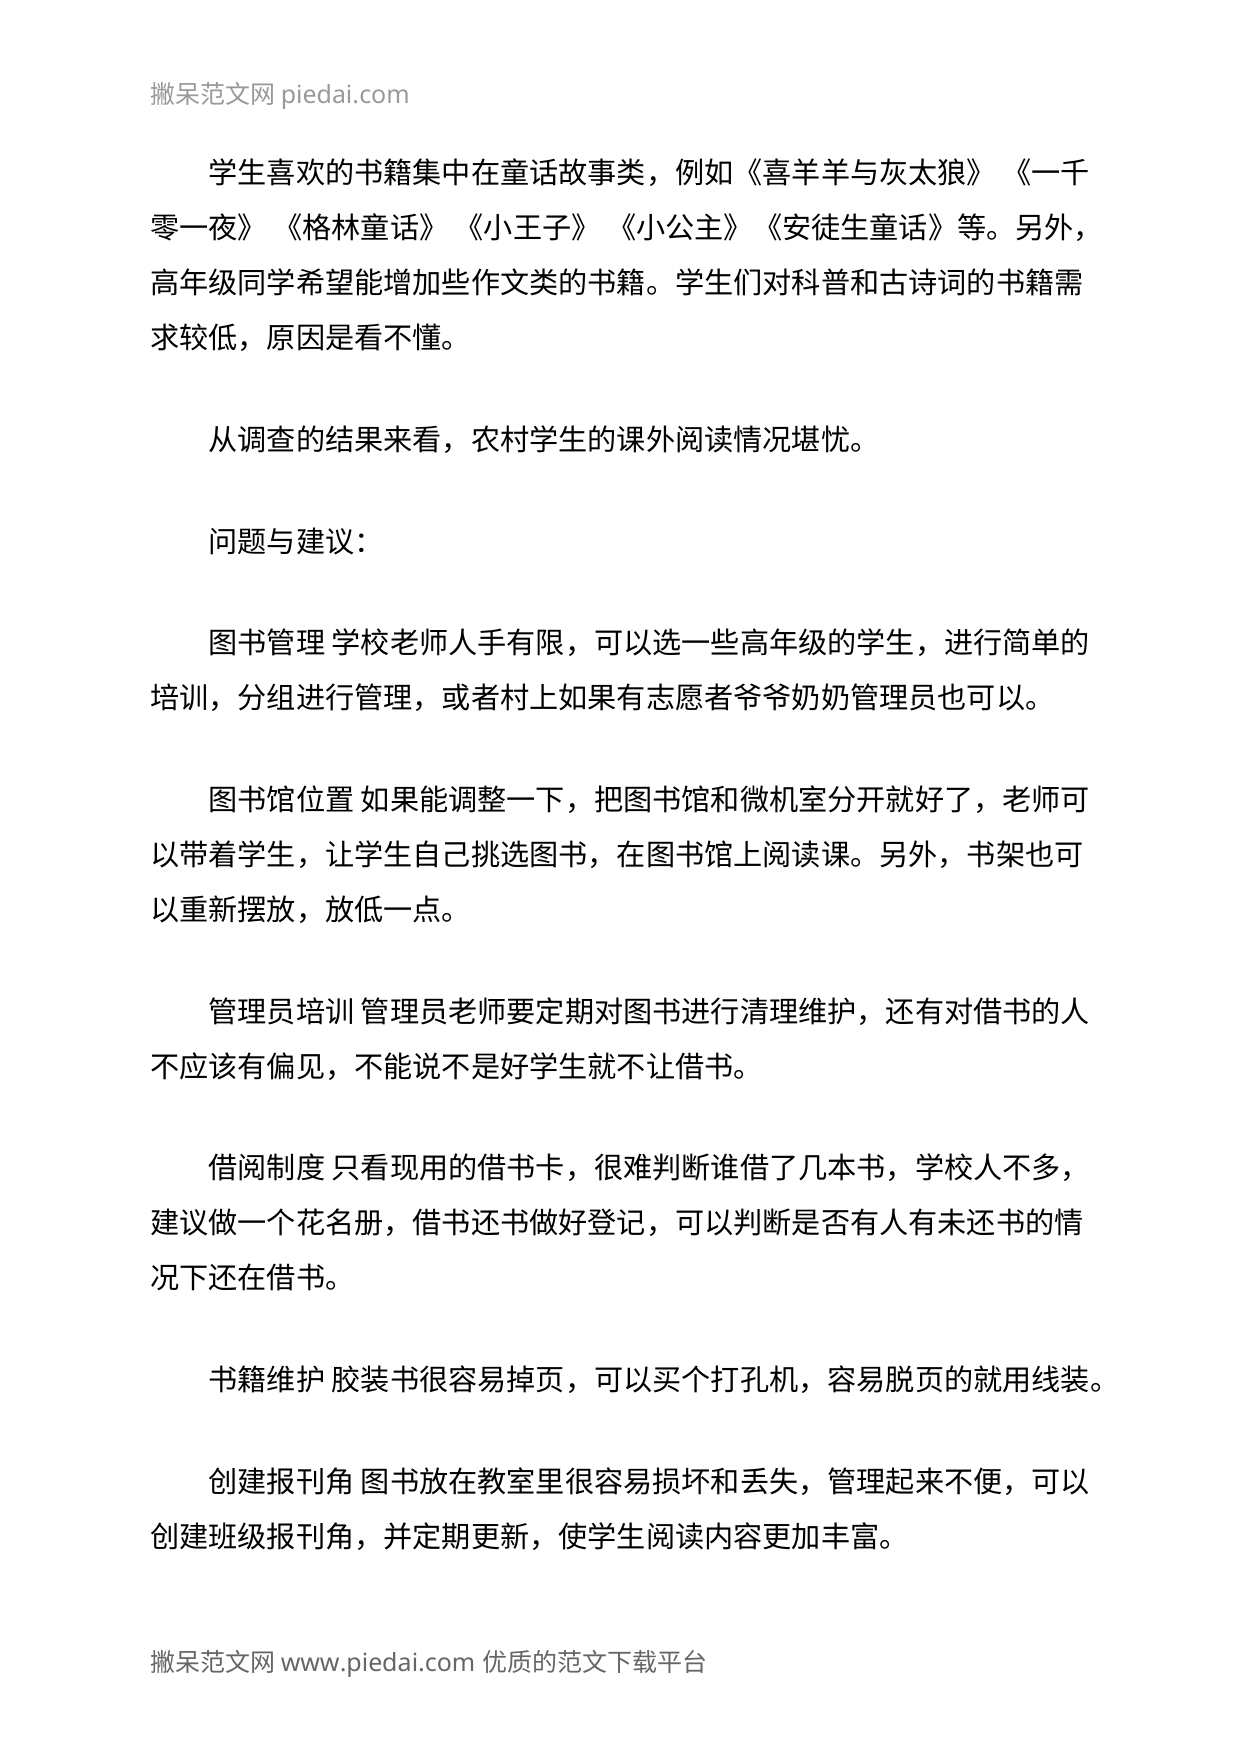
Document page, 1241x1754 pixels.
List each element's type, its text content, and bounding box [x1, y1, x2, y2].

text 借阅制度 只看现用的借书卡，很难判断谁借了几本书，学校人不多，建议做一个花名册，借书还书做好登记，可以判断是否有人有未还书的情况下还在借书。 [150, 1145, 1090, 1297]
text 图书管理 学校老师人手有限，可以选一些高年级的学生，进行简单的培训，分组进行管理，或者村上如果有志愿者爷爷奶奶管理员也可以。 [150, 620, 1090, 717]
text 学生喜欢的书籍集中在童话故事类，例如《喜羊羊与灰太狼》 《一千零一夜》 《格林童话》 《小王子》 《小公主》《安徒生童话》等。另外，高年级同学希望能增加些作文类的书籍。学生们对科普和古诗词的书籍需求较低，原因是看不懂。 [150, 150, 1090, 357]
text 图书馆位置 如果能调整一下，把图书馆和微机室分开就好了，老师可以带着学生，让学生自己挑选图书，在图书馆上阅读课。另外，书架也可以重新摆放，放低一点。 [150, 777, 1090, 929]
text 问题与建议： [150, 518, 1090, 561]
text 书籍维护 胶装书很容易掉页，可以买个打孔机，容易脱页的就用线装。 [150, 1356, 1090, 1399]
text 管理员培训 管理员老师要定期对图书进行清理维护，还有对借书的人不应该有偏见，不能说不是好学生就不让借书。 [150, 988, 1090, 1085]
text 创建报刊角 图书放在教室里很容易损坏和丢失，管理起来不便，可以创建班级报刊角，并定期更新，使学生阅读内容更加丰富。 [150, 1458, 1090, 1555]
text 从调查的结果来看，农村学生的课外阅读情况堪忧。 [150, 416, 1090, 459]
